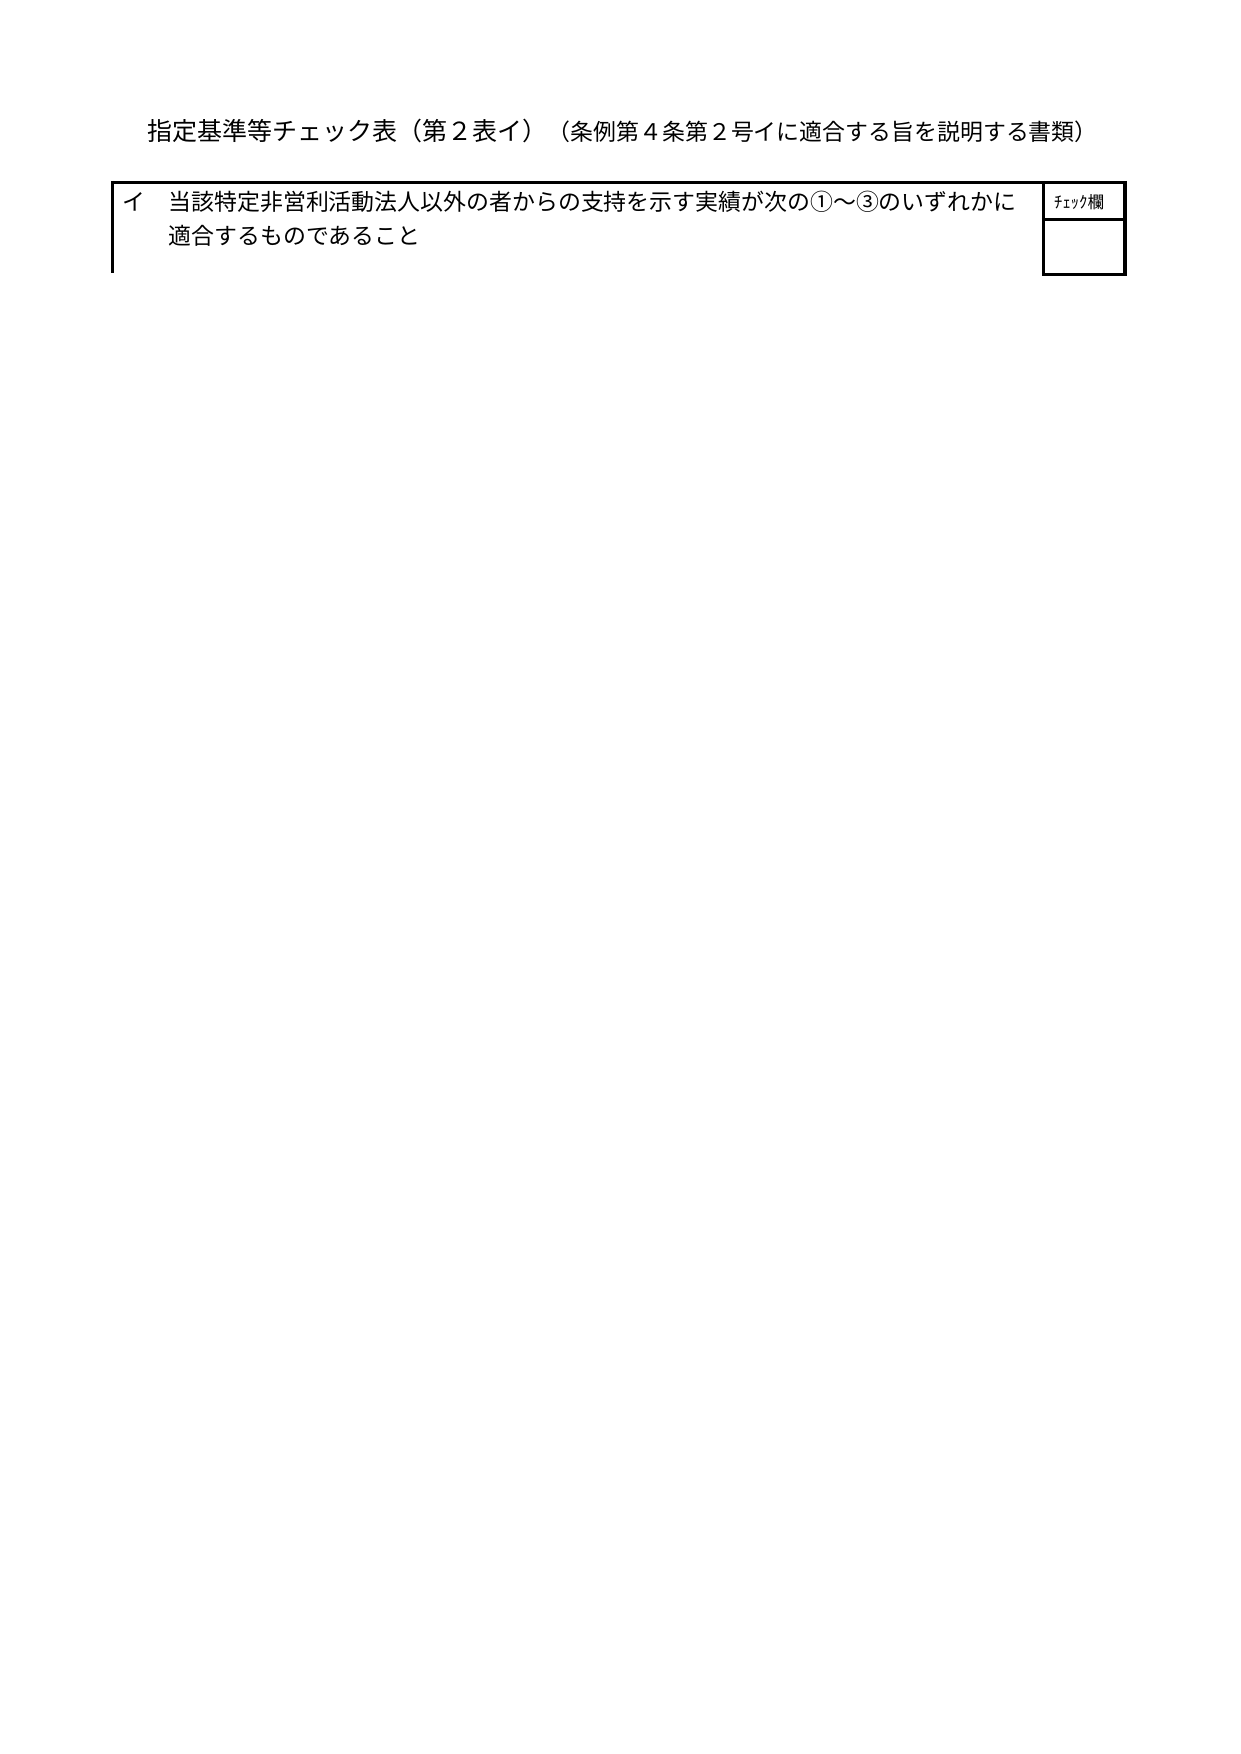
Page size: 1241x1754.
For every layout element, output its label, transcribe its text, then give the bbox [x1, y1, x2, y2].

table_cell イ 当該特定非営利活動法人以外の者からの支持を示す実績が次の①～③のいずれかに適合するものであること [114, 184, 1042, 273]
table_header 指定基準等チェック表（第２表イ）（条例第４条第２号イに適合する旨を説明する書類） [112, 96, 1125, 181]
table_cell ﾁｪｯｸ欄 [1045, 184, 1123, 218]
table_cell [1045, 221, 1123, 273]
